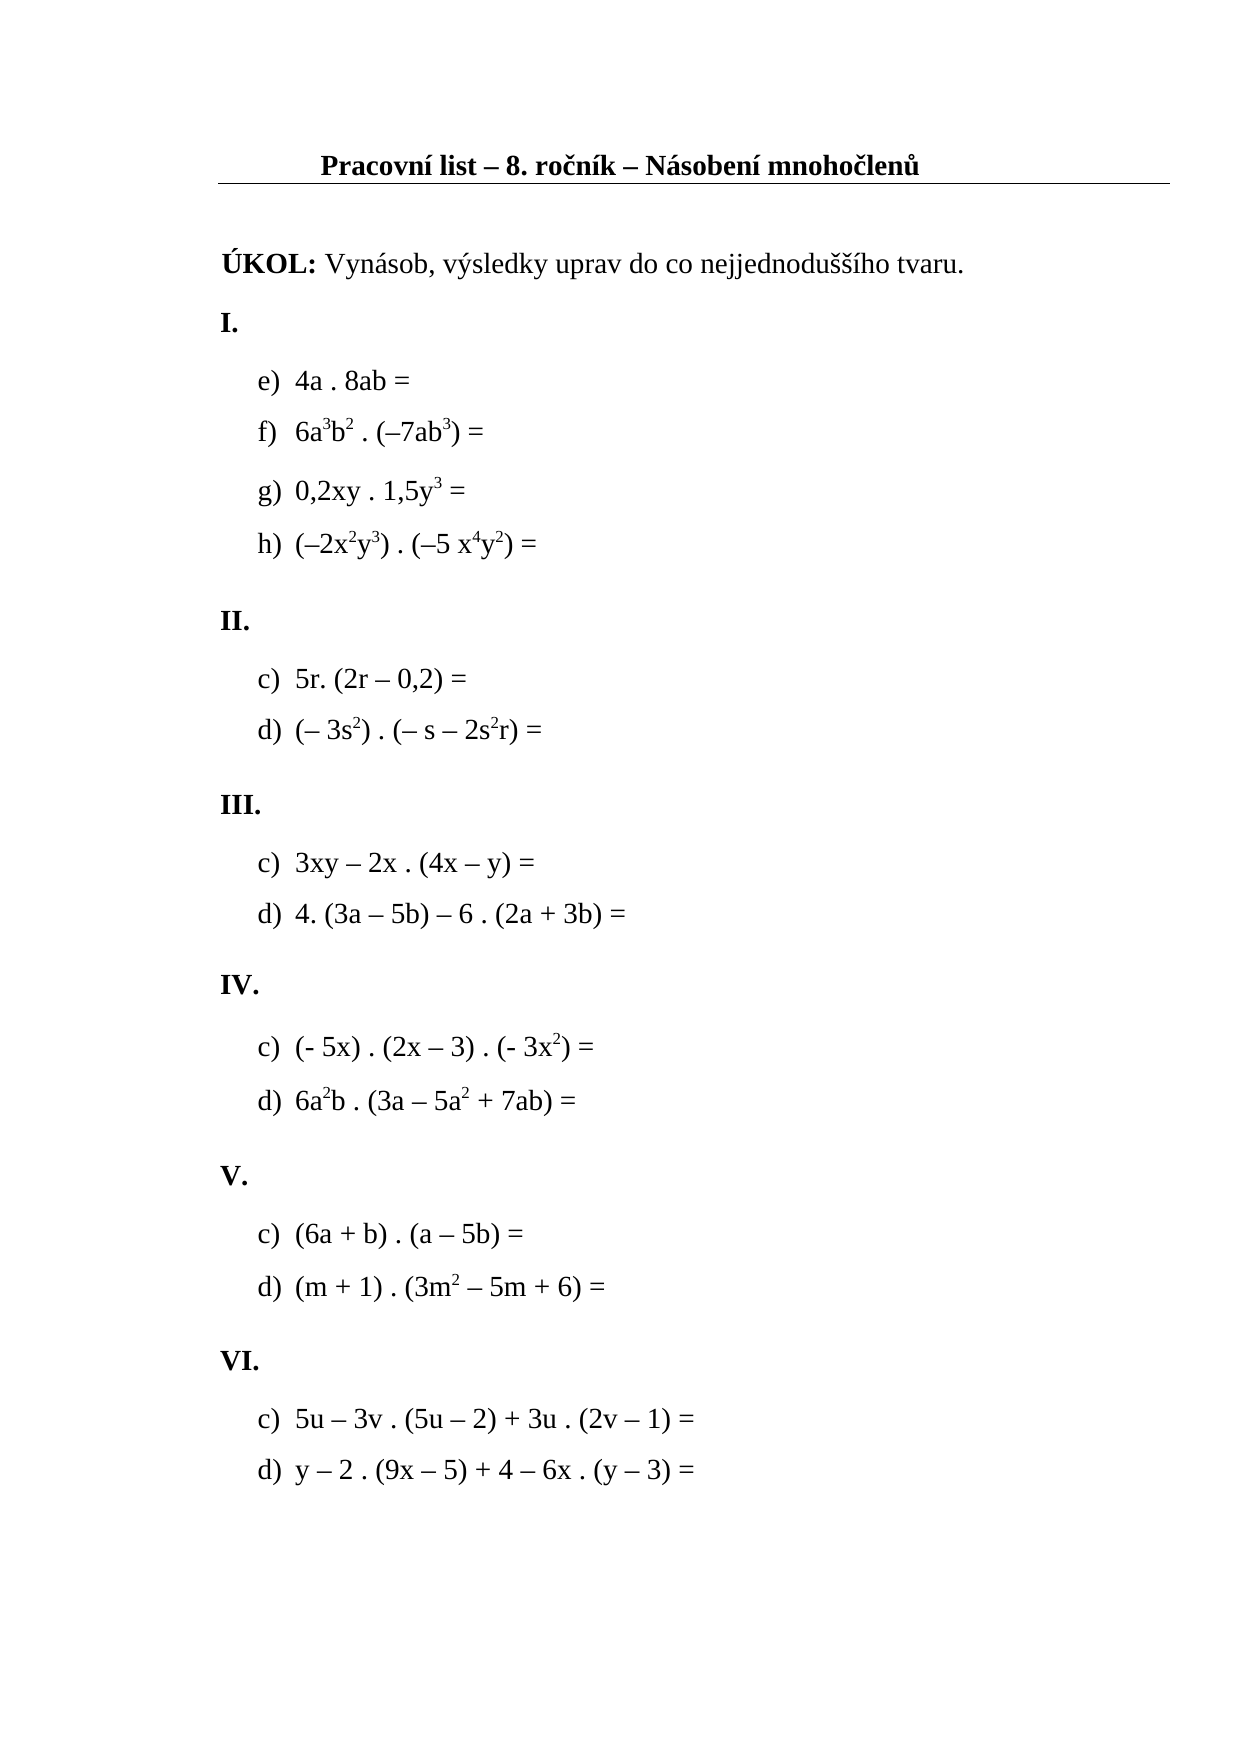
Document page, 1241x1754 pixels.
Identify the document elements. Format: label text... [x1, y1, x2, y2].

text VI. [220, 1343, 1092, 1376]
list 5u – 3v . (5u – 2) + 3u . (2v – 1) = [257, 1402, 1092, 1435]
list (m + 1) . (3m2 – 5m + 6) = [257, 1269, 1092, 1303]
text III. [220, 787, 1092, 820]
list (- 5x) . (2x – 3) . (- 3x2) = [257, 1029, 1092, 1062]
text ÚKOL: Vynásob, výsledky uprav do co nejjednoduššího tvaru. [221, 246, 1092, 279]
list 3xy – 2x . (4x – y) = [257, 846, 1092, 879]
list 4a . 8ab = [257, 363, 1092, 397]
list (– 3s2) . (– s – 2s2r) = [257, 712, 1092, 746]
list (–2x2y3) . (–5 x4y2) = [257, 526, 1092, 560]
list 4. (3a – 5b) – 6 . (2a + 3b) = [257, 896, 1092, 930]
list 0,2xy . 1,5y3 = [257, 473, 1092, 506]
list (6a + b) . (a – 5b) = [257, 1216, 1092, 1250]
list y – 2 . (9x – 5) + 4 – 6x . (y – 3) = [257, 1452, 1092, 1486]
list 5r. (2r – 0,2) = [257, 662, 1092, 695]
text Pracovní list – 8. ročník – Násobení mnohočlenů [148, 148, 920, 181]
text I. [220, 305, 1092, 338]
text II. [220, 603, 1092, 636]
list 6a2b . (3a – 5a2 + 7ab) = [257, 1083, 1092, 1117]
list 6a3b2 . (–7ab3) = [257, 414, 1092, 448]
text IV. [220, 967, 1092, 1000]
text V. [220, 1158, 1092, 1191]
